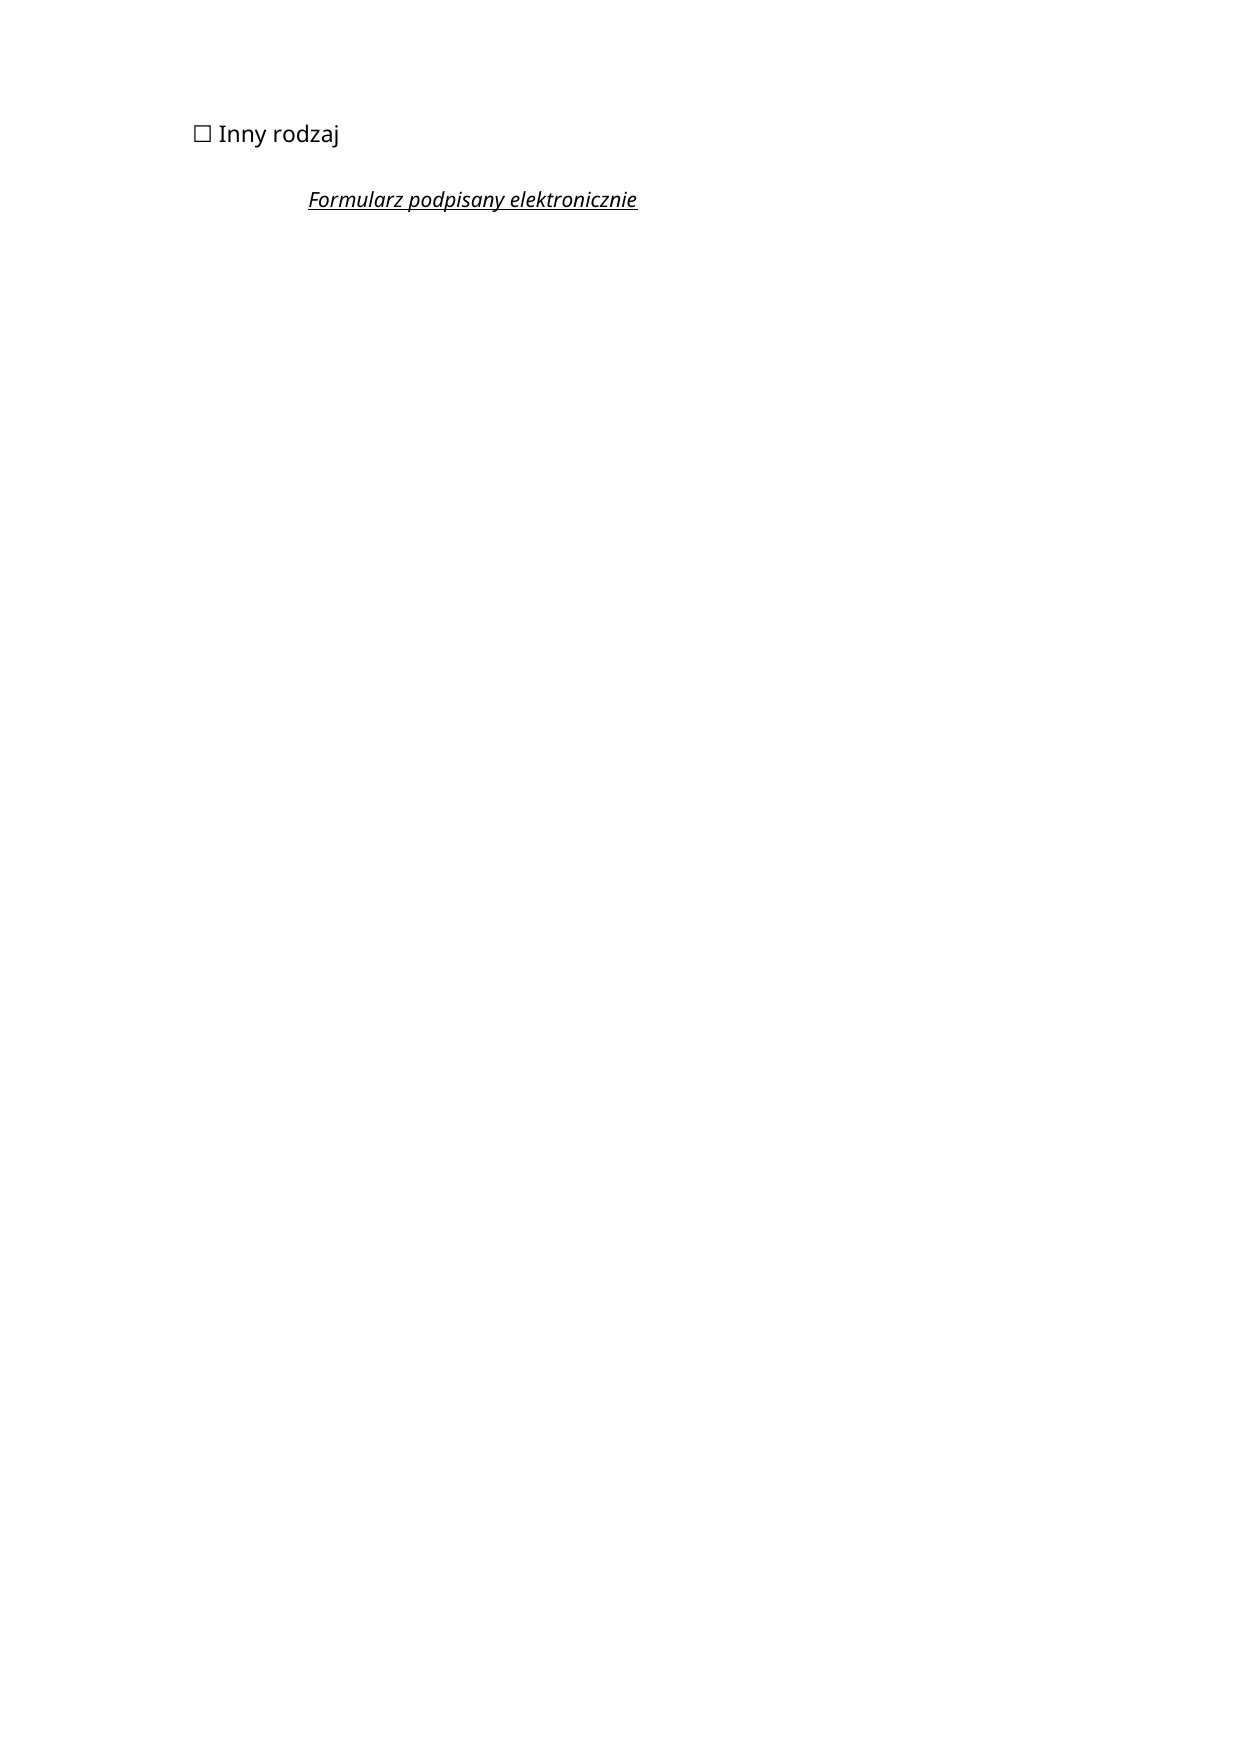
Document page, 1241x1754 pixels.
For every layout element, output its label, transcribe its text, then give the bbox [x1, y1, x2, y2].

text Inny rodzaj [192, 118, 1092, 149]
text Formularz podpisany elektronicznie [148, 185, 797, 213]
